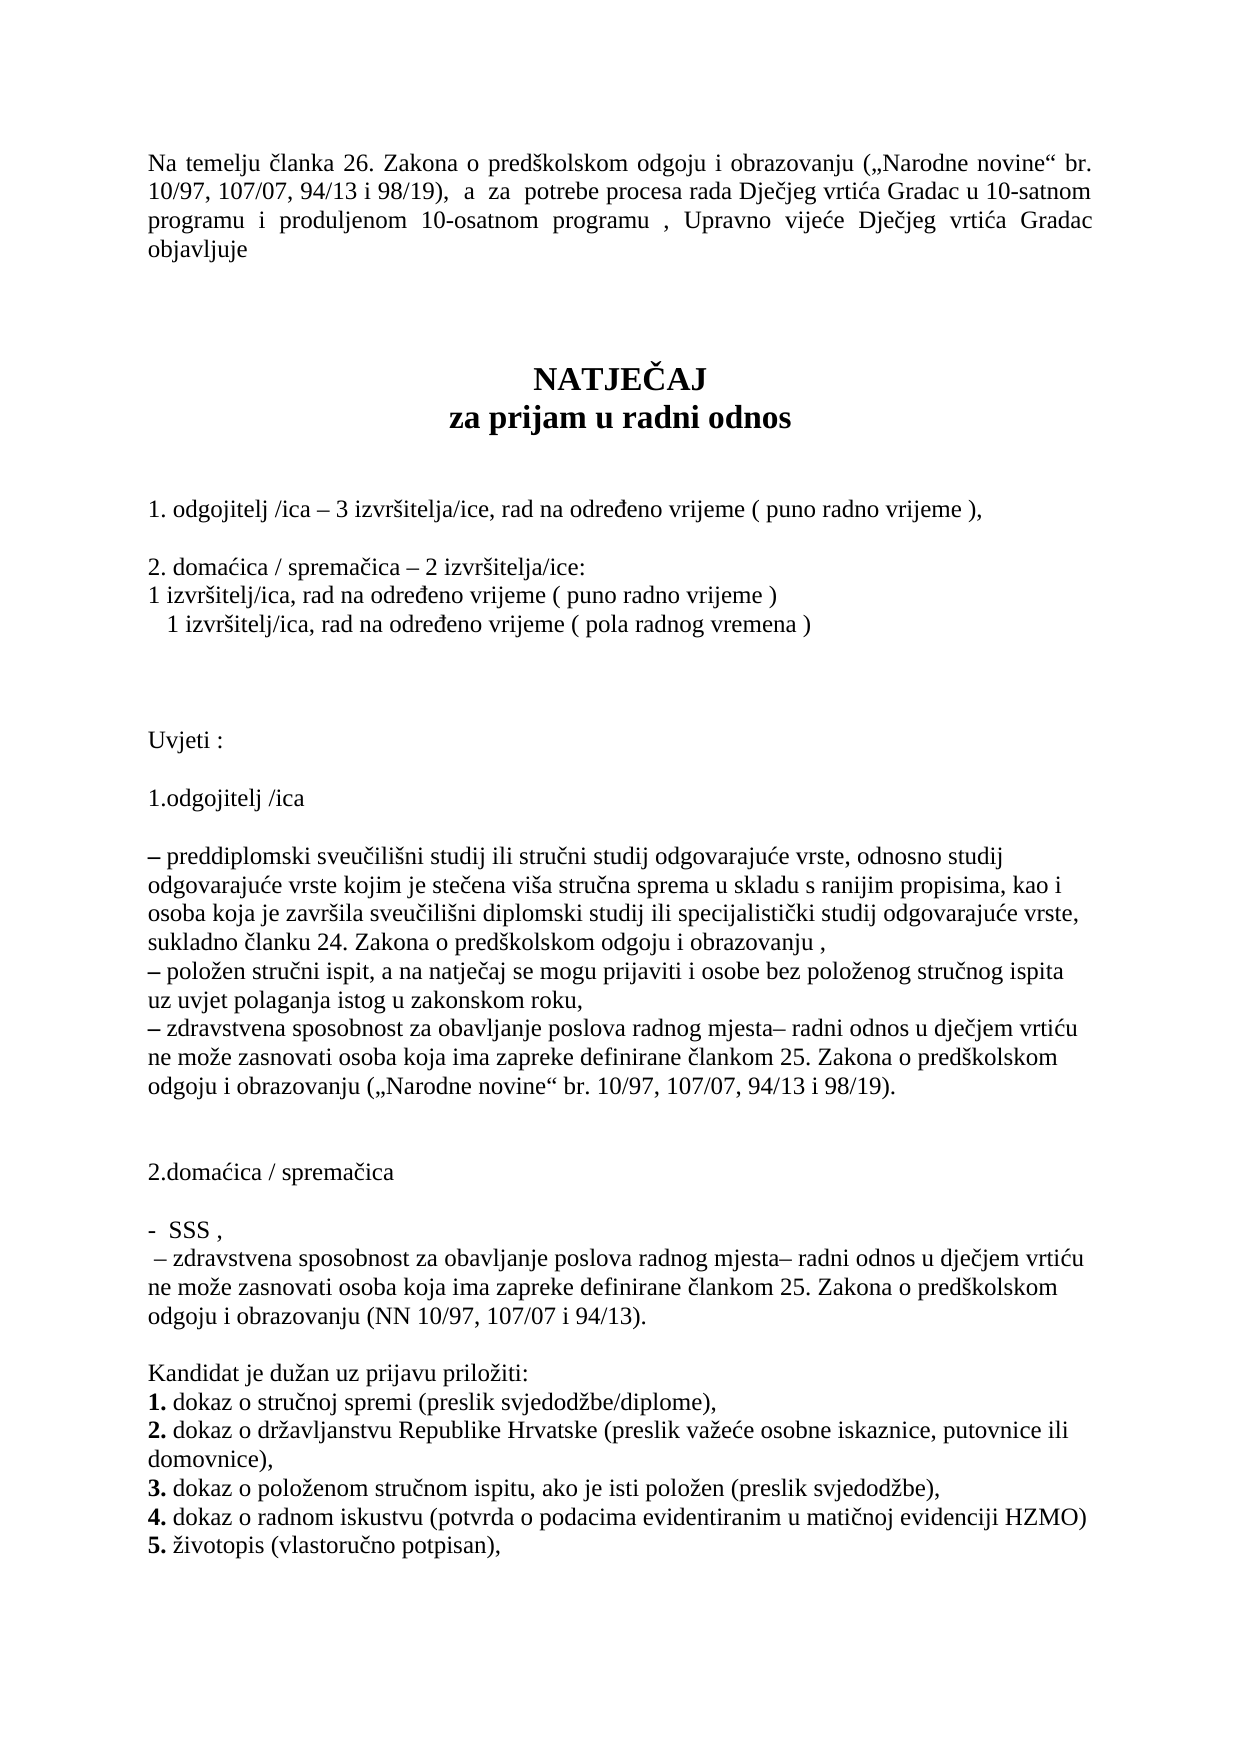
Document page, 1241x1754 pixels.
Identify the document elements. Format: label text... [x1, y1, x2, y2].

text NATJEČAJ za prijam u radni odnos [148, 359, 1093, 436]
text Kandidat je dužan uz prijavu priložiti: 1. dokaz o stručnoj spremi (preslik svjedodžbe/diplome), 2. dokaz o državljanstvu Republike Hrvatske (preslik važeće osobne iskaznice, putovnice ili domovnice), 3. dokaz o položenom stručnom ispitu, ako je isti položen (preslik svjedodžbe), 4. dokaz o radnom iskustvu (potvrda o podacima evidentiranim u matičnoj evidenciji HZMO) 5. životopis (vlastoručno potpisan), [148, 1358, 1093, 1559]
text 1.odgojitelj /ica [148, 783, 1093, 812]
text Uvjeti : [148, 725, 1093, 754]
text 2. domaćica / spremačica – 2 izvršitelja/ice: [148, 552, 1093, 581]
text – preddiplomski sveučilišni studij ili stručni studij odgovarajuće vrste, odnosno studij odgovarajuće vrste kojim je stečena viša stručna sprema u skladu s ranijim propisima, kao i osoba koja je završila sveučilišni diplomski studij ili specijalistički studij odgovarajuće vrste, sukladno članku 24. Zakona o predškolskom odgoju i obrazovanju , – položen stručni ispit, a na natječaj se mogu prijaviti i osobe bez položenog stručnog ispita uz uvjet polaganja istog u zakonskom roku, – zdravstvena sposobnost za obavljanje poslova radnog mjesta– radni odnos u dječjem vrtiću ne može zasnovati osoba koja ima zapreke definirane člankom 25. Zakona o predškolskom odgoju i obrazovanju („Narodne novine“ br. 10/97, 107/07, 94/13 i 98/19). [148, 841, 1093, 1128]
text 1 izvršitelj/ica, rad na određeno vrijeme ( pola radnog vremena ) [148, 609, 1093, 638]
text - SSS , [148, 1215, 1093, 1243]
text 1 izvršitelj/ica, rad na određeno vrijeme ( puno radno vrijeme ) [148, 581, 1093, 609]
text Na temelju članka 26. Zakona o predškolskom odgoju i obrazovanju („Narodne novine“ br. 10/97, 107/07, 94/13 i 98/19), a za potrebe procesa rada Dječjeg vrtića Gradac u 10-satnom programu i produljenom 10-osatnom programu , Upravno vijeće Dječjeg vrtića Gradac objavljuje [148, 148, 1093, 263]
text 1. odgojitelj /ica – 3 izvršitelja/ice, rad na određeno vrijeme ( puno radno vrijeme ), [148, 465, 1093, 523]
text – zdravstvena sposobnost za obavljanje poslova radnog mjesta– radni odnos u dječjem vrtiću ne može zasnovati osoba koja ima zapreke definirane člankom 25. Zakona o predškolskom odgoju i obrazovanju (NN 10/97, 107/07 i 94/13). [148, 1243, 1093, 1358]
text 2.domaćica / spremačica [148, 1157, 1093, 1186]
